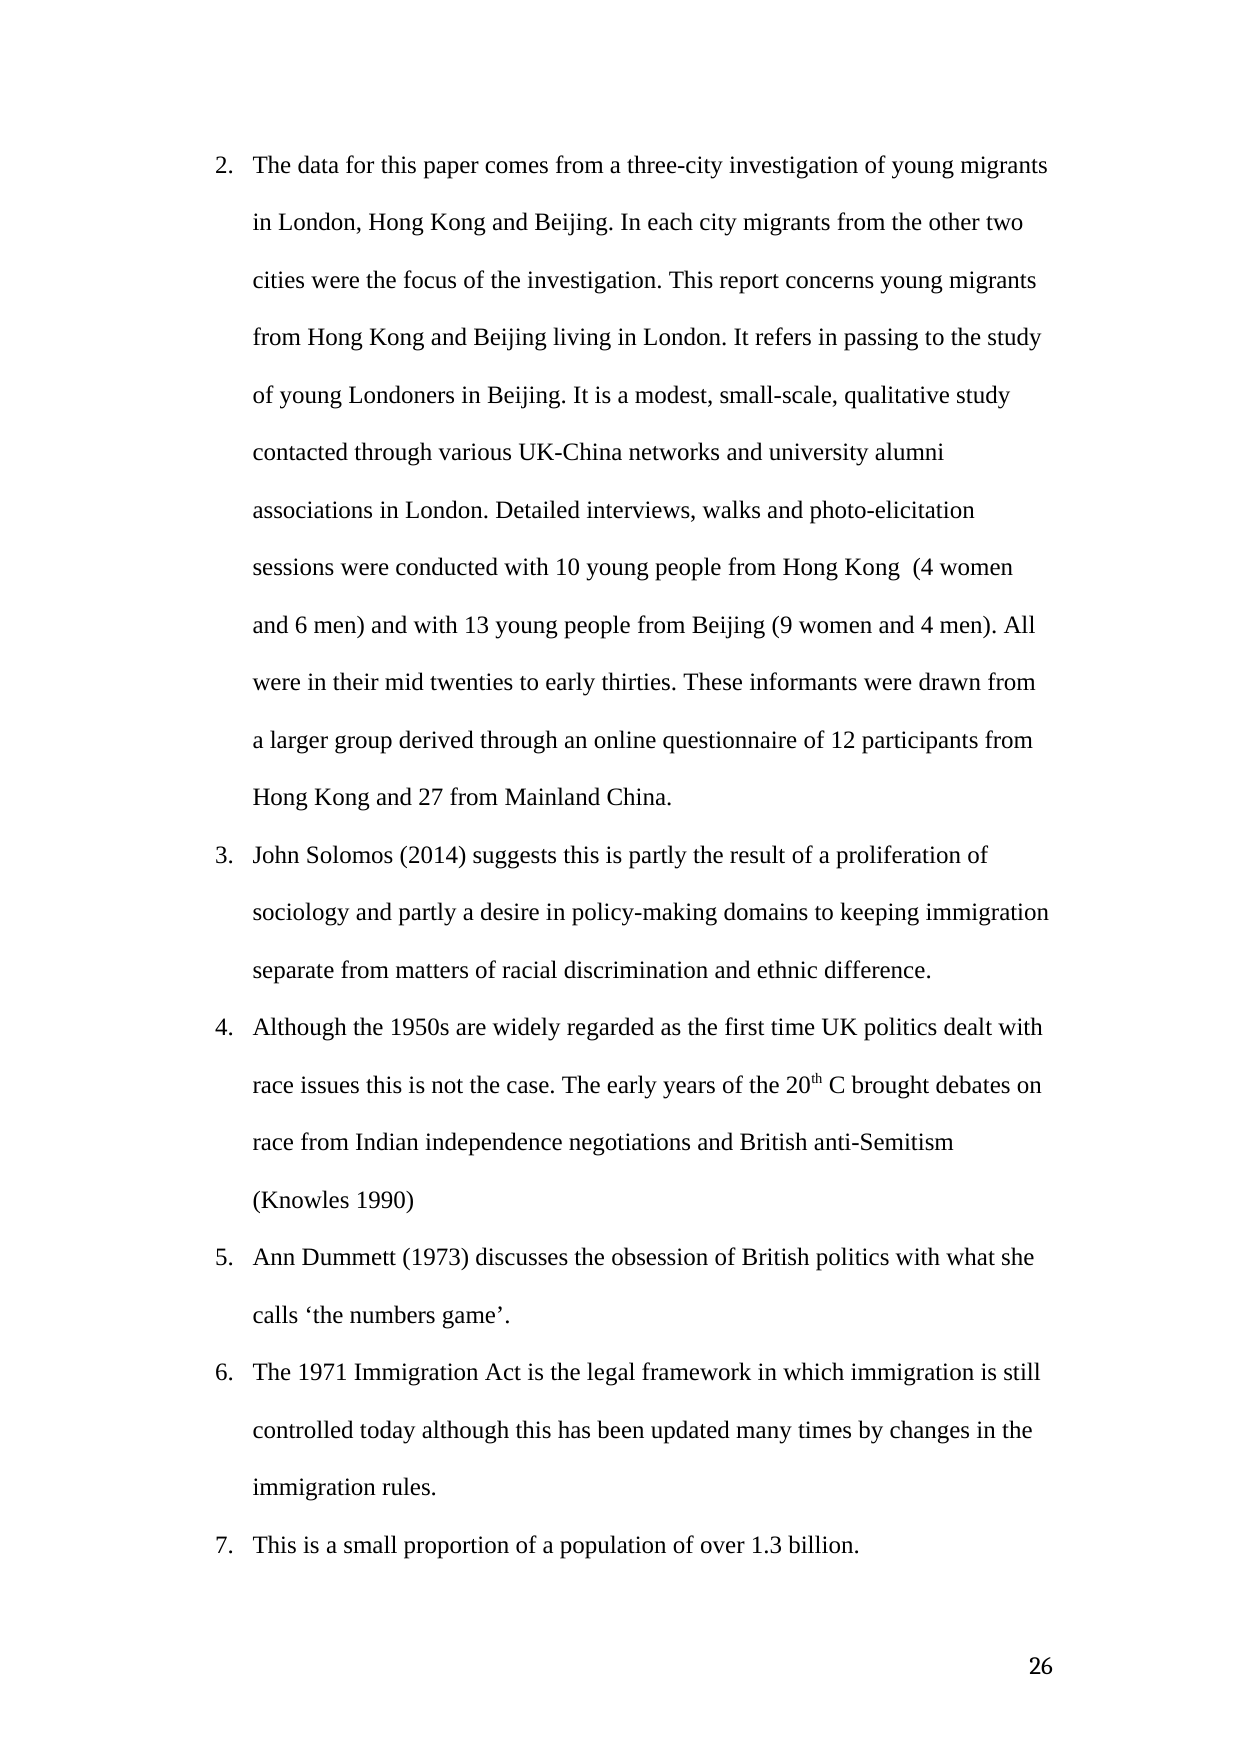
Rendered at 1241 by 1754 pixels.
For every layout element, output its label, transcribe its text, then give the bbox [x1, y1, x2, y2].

list John Solomos (2014) suggests this is partly the result of a proliferation of sociology and partly a desire in policy-making domains to keeping immigration separate from matters of racial discrimination and ethnic difference. [215, 840, 1053, 984]
list The 1971 Immigration Act is the legal framework in which immigration is still controlled today although this has been updated many times by changes in the immigration rules. [215, 1357, 1053, 1501]
list The data for this paper comes from a three-city investigation of young migrants in London, Hong Kong and Beijing. In each city migrants from the other two cities were the focus of the investigation. This report concerns young migrants from Hong Kong and Beijing living in London. It refers in passing to the study of young Londoners in Beijing. It is a modest, small-scale, qualitative study contacted through various UK-China networks and university alumni associations in London. Detailed interviews, walks and photo-elicitation sessions were conducted with 10 young people from Hong Kong (4 women and 6 men) and with 13 young people from Beijing (9 women and 4 men). All were in their mid twenties to early thirties. These informants were drawn from a larger group derived through an online questionnaire of 12 participants from Hong Kong and 27 from Mainland China. [215, 150, 1053, 811]
list This is a small proportion of a population of over 1.3 billion. [215, 1530, 1053, 1559]
list Ann Dummett (1973) discusses the obsession of British politics with what she calls ‘the numbers game’. [215, 1242, 1053, 1329]
list Although the 1950s are widely regarded as the first time UK politics dealt with race issues this is not the case. The early years of the 20th C brought debates on race from Indian independence negotiations and British anti-Semitism (Knowles 1990) [215, 1012, 1053, 1214]
